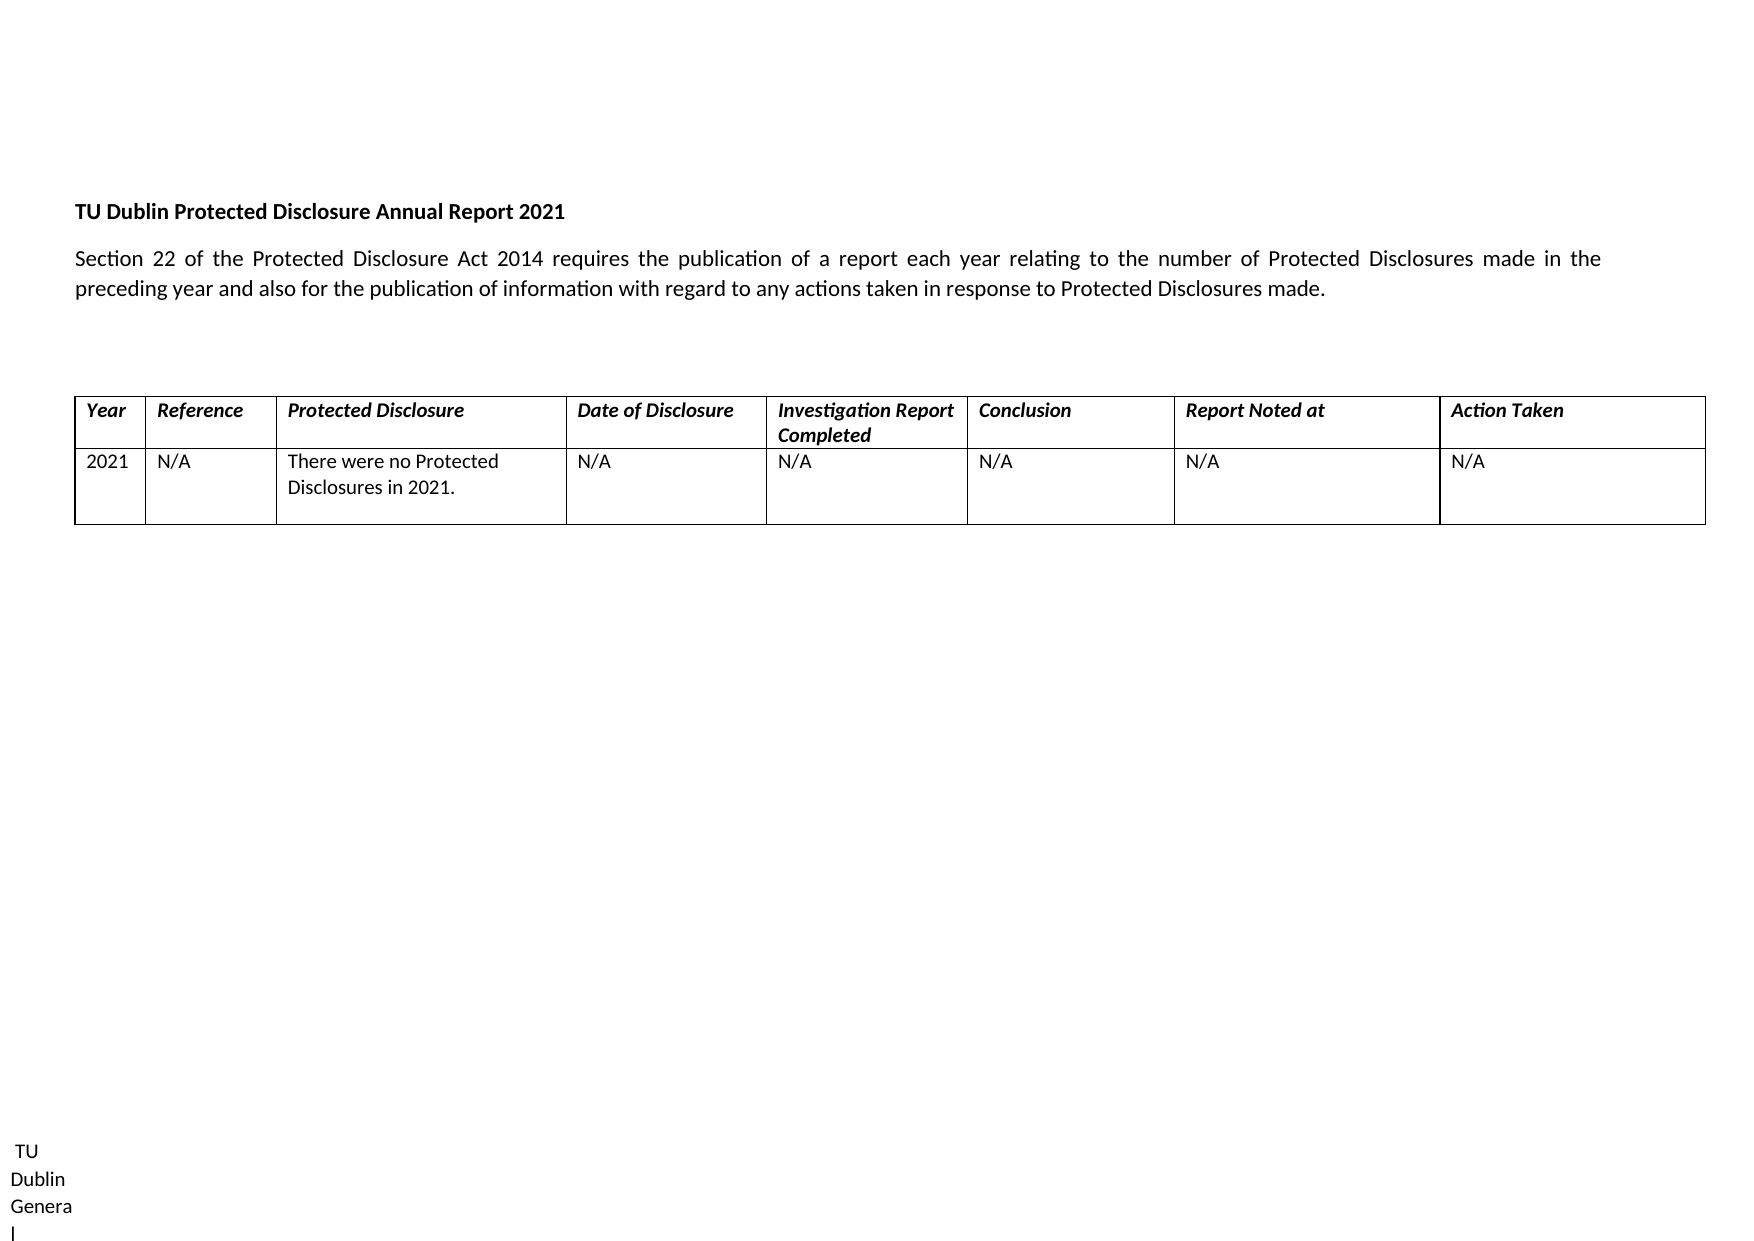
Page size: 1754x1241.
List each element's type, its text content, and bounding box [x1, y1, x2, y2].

table_header Conclusion [968, 397, 1174, 448]
table_cell N/A [146, 449, 276, 524]
table_header Report Noted at [1175, 397, 1439, 448]
table_cell N/A [1441, 449, 1705, 524]
table_header Investigation Report Completed [767, 397, 967, 448]
text Section 22 of the Protected Disclosure Act 2014 requires the publication of a report each year relating to the number of Protected Disclosures made in the preceding year and also for the publication of information with regard to any actions taken in response to Protected Disclosures made. [75, 244, 1604, 330]
table_header Action Taken [1441, 397, 1705, 448]
text TU Dublin Protected Disclosure Annual Report 2021 [75, 197, 1604, 225]
table_cell N/A [1175, 449, 1439, 524]
table_header Protected Disclosure [277, 397, 566, 448]
table_header Date of Disclosure [567, 397, 766, 448]
table_cell There were no Protected Disclosures in 2021. [277, 449, 566, 524]
table_cell N/A [968, 449, 1174, 524]
table_cell N/A [567, 449, 766, 524]
table_cell N/A [767, 449, 967, 524]
table_cell 2021 [76, 449, 145, 524]
table_header Reference [146, 397, 276, 448]
table_header Year [76, 397, 145, 448]
